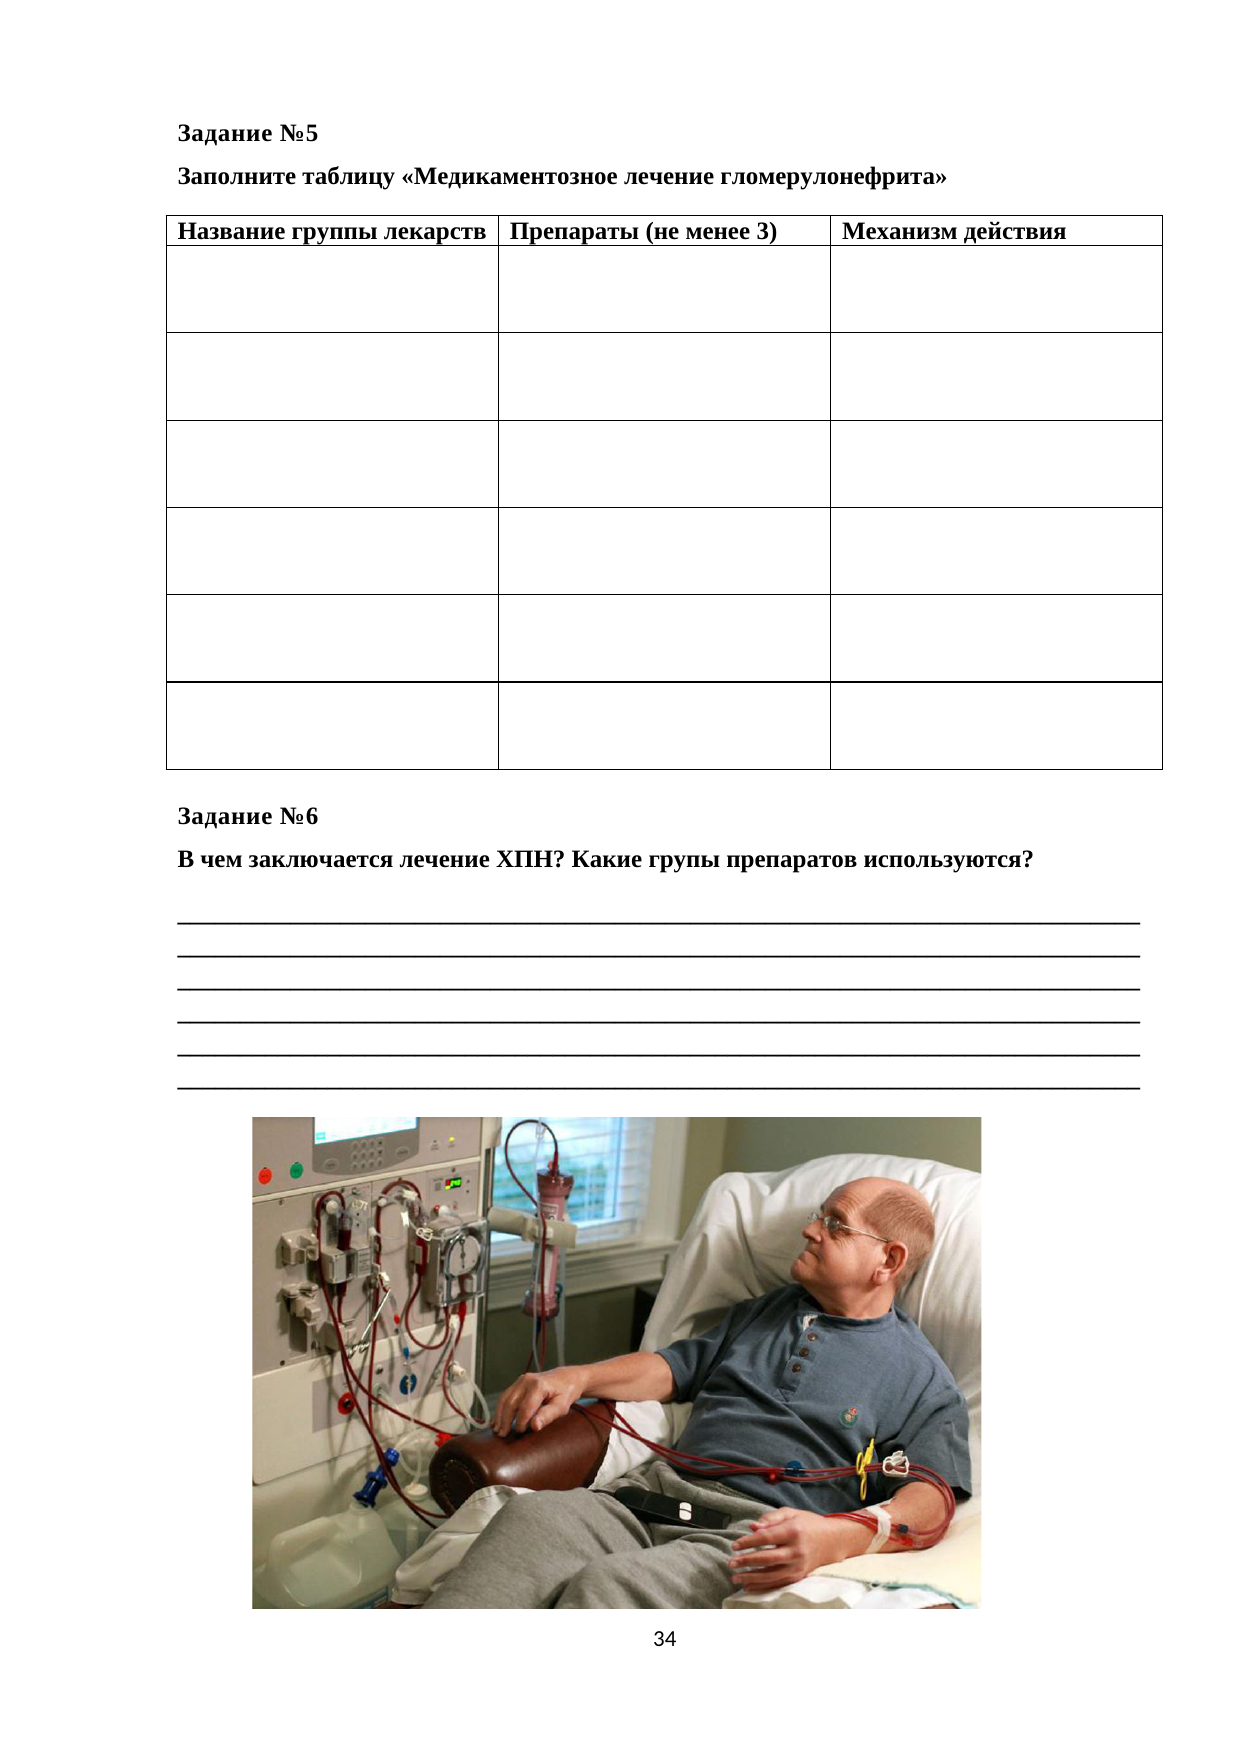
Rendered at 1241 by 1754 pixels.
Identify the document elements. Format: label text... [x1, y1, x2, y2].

table_cell [499, 246, 830, 332]
text Заполните таблицу «Медикаментозное лечение гломерулонефрита» [177, 161, 1152, 190]
table_cell [499, 421, 830, 507]
table_cell [499, 683, 830, 769]
picture [252, 1117, 982, 1609]
table_cell [831, 333, 1162, 419]
table_cell [499, 333, 830, 419]
text В чем заключается лечение ХПН? Какие групы препаратов используются? [177, 844, 1152, 873]
table_cell [831, 421, 1162, 507]
table_header Механизм действия [831, 216, 1162, 245]
table_cell [167, 421, 498, 507]
table_cell [499, 508, 830, 594]
table_cell [831, 508, 1162, 594]
table_cell [167, 595, 498, 681]
text ______________________________________________________________________________________________________________________________________________________________________________________________________________________________________________________________________________________________________________________________________________________________________________________________________________________________________________________________________________ [177, 898, 1152, 1092]
table_header Название группы лекарств [167, 216, 498, 245]
table_cell [167, 246, 498, 332]
table_cell [831, 246, 1162, 332]
table_cell [167, 333, 498, 419]
table_cell [167, 683, 498, 769]
table_cell [167, 508, 498, 594]
table_cell [499, 595, 830, 681]
table_header Препараты (не менее 3) [499, 216, 830, 245]
table_cell [831, 683, 1162, 769]
table_cell [831, 595, 1162, 681]
text Задание №6 [177, 801, 1152, 830]
text Задание №5 [177, 118, 1152, 147]
